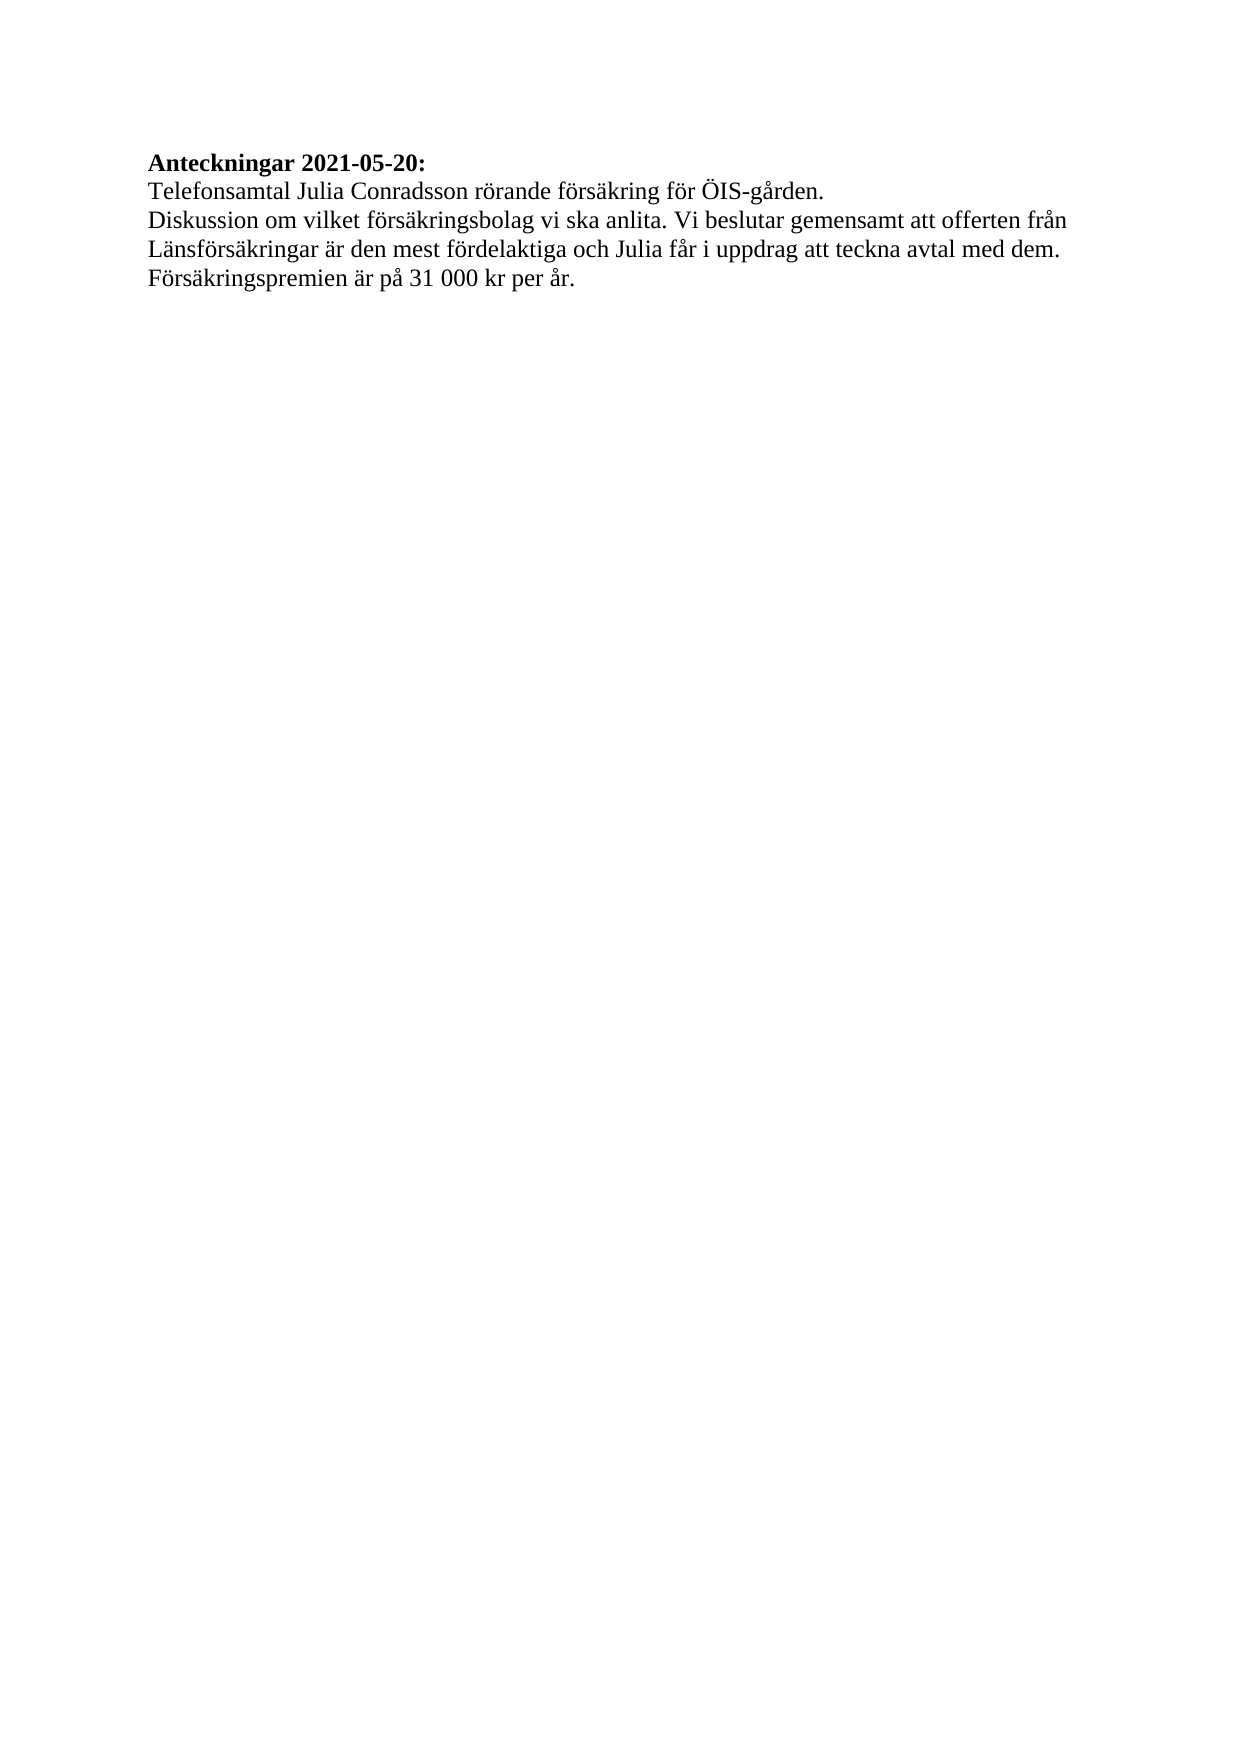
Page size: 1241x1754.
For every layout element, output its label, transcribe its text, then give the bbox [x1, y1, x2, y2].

text Anteckningar 2021-05-20: [148, 148, 1093, 176]
text Diskussion om vilket försäkringsbolag vi ska anlita. Vi beslutar gemensamt att offerten från Länsförsäkringar är den mest fördelaktiga och Julia får i uppdrag att teckna avtal med dem. Försäkringspremien är på 31 000 kr per år. [148, 205, 1093, 291]
text Telefonsamtal Julia Conradsson rörande försäkring för ÖIS-gården. [148, 176, 1093, 205]
